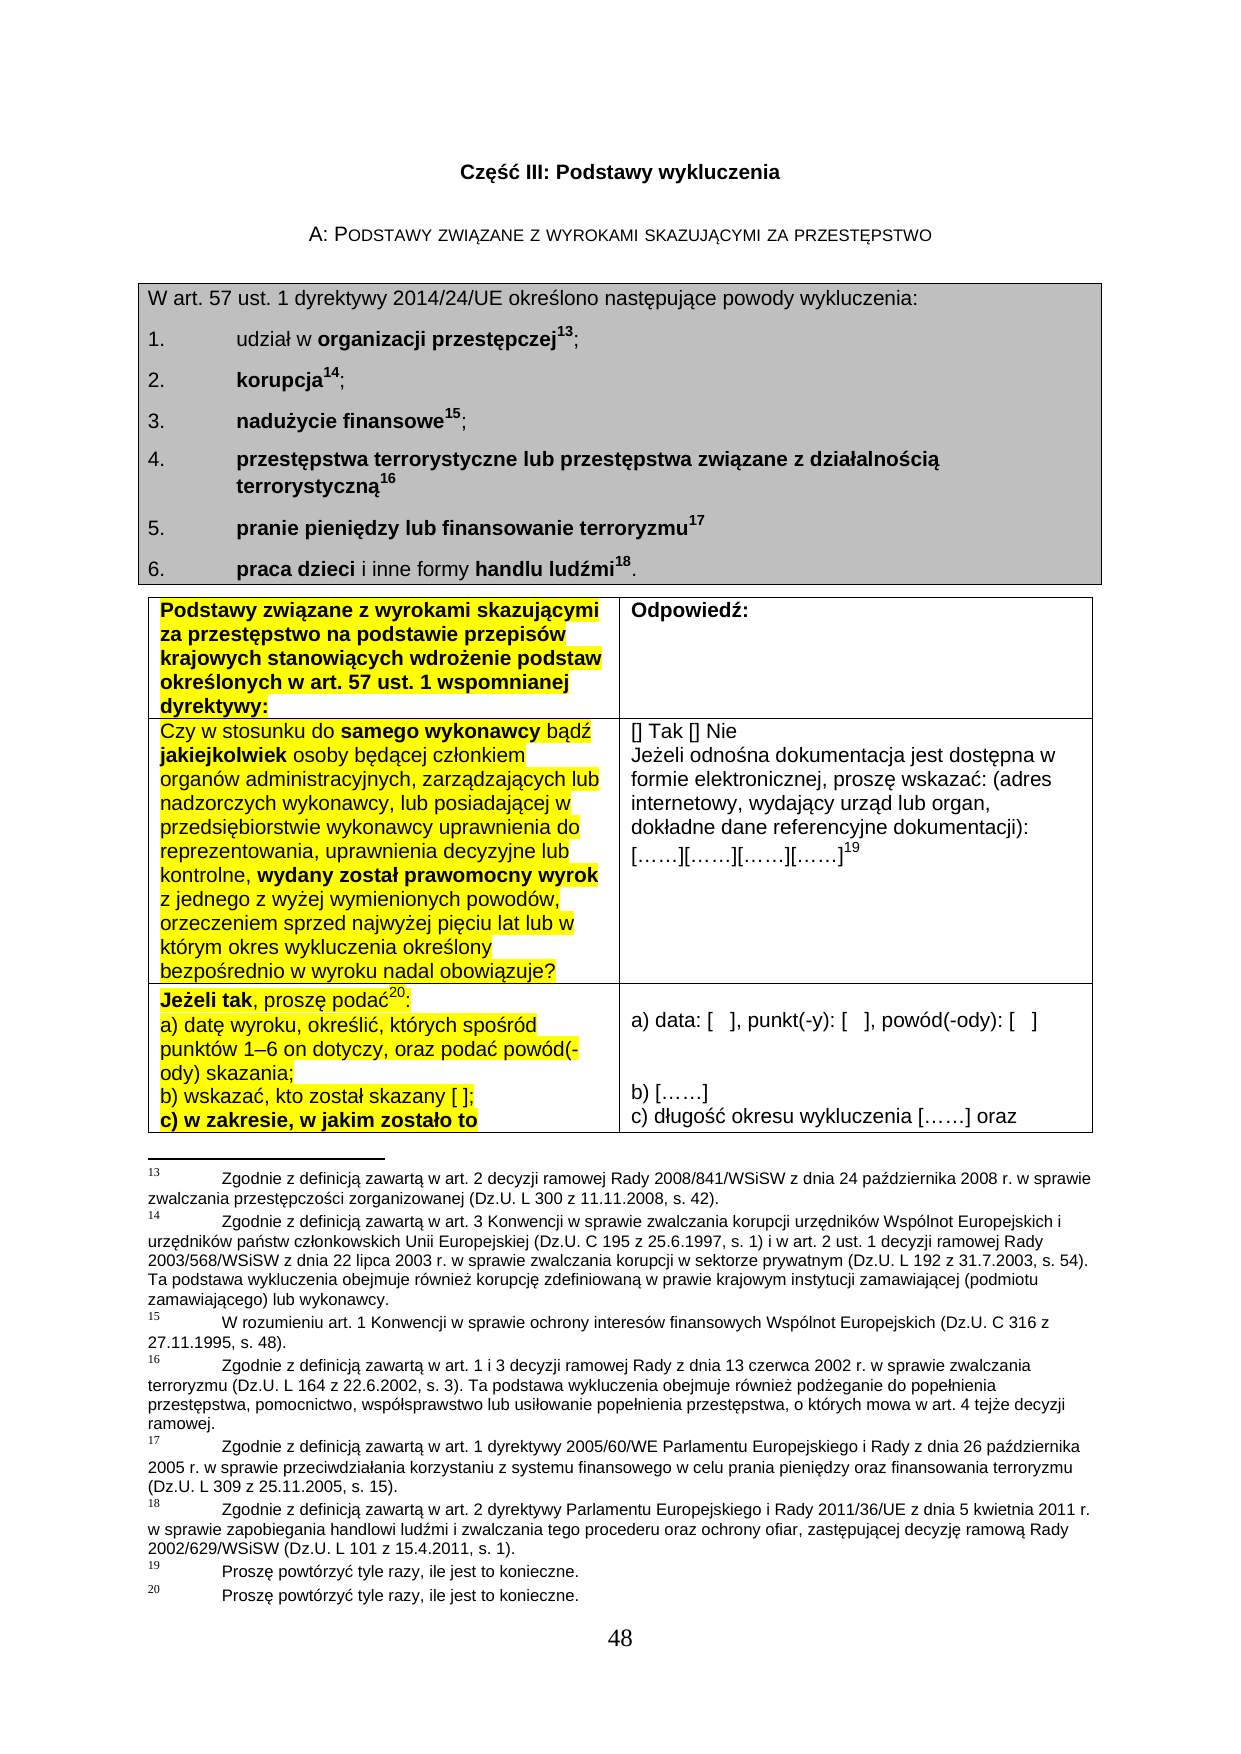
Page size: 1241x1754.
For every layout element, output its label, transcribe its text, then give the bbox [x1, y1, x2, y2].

text pranie pieniędzy lub finansowanie terroryzmu [139, 508, 1101, 540]
table_cell Jeżeli tak, proszę podać: a) datę wyroku, określić, których spośród punktów 1–6 on dotyczy, oraz podać powód(-ody) skazania; b) wskazać, kto został skazany [ ]; c) w zakresie, w jakim zostało to bezpośrednio ustalone w wyroku: [149, 984, 619, 1132]
list udział w organizacji przestępczej; [139, 319, 1101, 351]
text praca dzieci i inne formy handlu ludźmi. [139, 550, 1101, 584]
title Część III: Podstawy wykluczenia [148, 160, 1092, 184]
table_header Podstawy związane z wyrokami skazującymi za przestępstwo na podstawie przepisów krajowych stanowiących wdrożenie podstaw określonych w art. 57 ust. 1 wspomnianej dyrektywy: [268, 598, 619, 718]
text przestępstwa terrorystyczne lub przestępstwa związane z działalnością terrorystyczną [139, 443, 1101, 499]
table_cell Czy w stosunku do samego wykonawcy bądź jakiejkolwiek osoby będącej członkiem organów administracyjnych, zarządzających lub nadzorczych wykonawcy, lub posiadającej w przedsiębiorstwie wykonawcy uprawnienia do reprezentowania, uprawnienia decyzyjne lub kontrolne, wydany został prawomocny wyrok z jednego z wyżej wymienionych powodów, orzeczeniem sprzed najwyżej pięciu lat lub w którym okres wykluczenia określony bezpośrednio w wyroku nadal obowiązuje? [492, 719, 619, 983]
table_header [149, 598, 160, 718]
text korupcja; [139, 361, 1101, 393]
table_header Odpowiedź: [620, 598, 1092, 718]
title A: Podstawy związane z wyrokami skazującymi za przestępstwo [148, 222, 1092, 246]
table_cell a) data: [ ], punkt(-y): [ ], powód(-ody): [ ] b) [……] c) długość okresu wykluczenia [……] oraz punkt(-y), którego(-ych) to dotyczy. Jeżeli odnośna dokumentacja jest dostępna w formie elektronicznej, proszę wskazać: (adres internetowy, wydający urząd lub organ, dokładne dane referencyjne dokumentacji): [……][……][……][……] [620, 984, 1092, 1132]
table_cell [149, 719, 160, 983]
table_cell [] Tak [] Nie Jeżeli odnośna dokumentacja jest dostępna w formie elektronicznej, proszę wskazać: (adres internetowy, wydający urząd lub organ, dokładne dane referencyjne dokumentacji): [……][……][……][……] [620, 719, 1092, 983]
text nadużycie finansowe; [139, 402, 1101, 434]
text W art. 57 ust. 1 dyrektywy 2014/24/UE określono następujące powody wykluczenia: [139, 284, 1101, 310]
